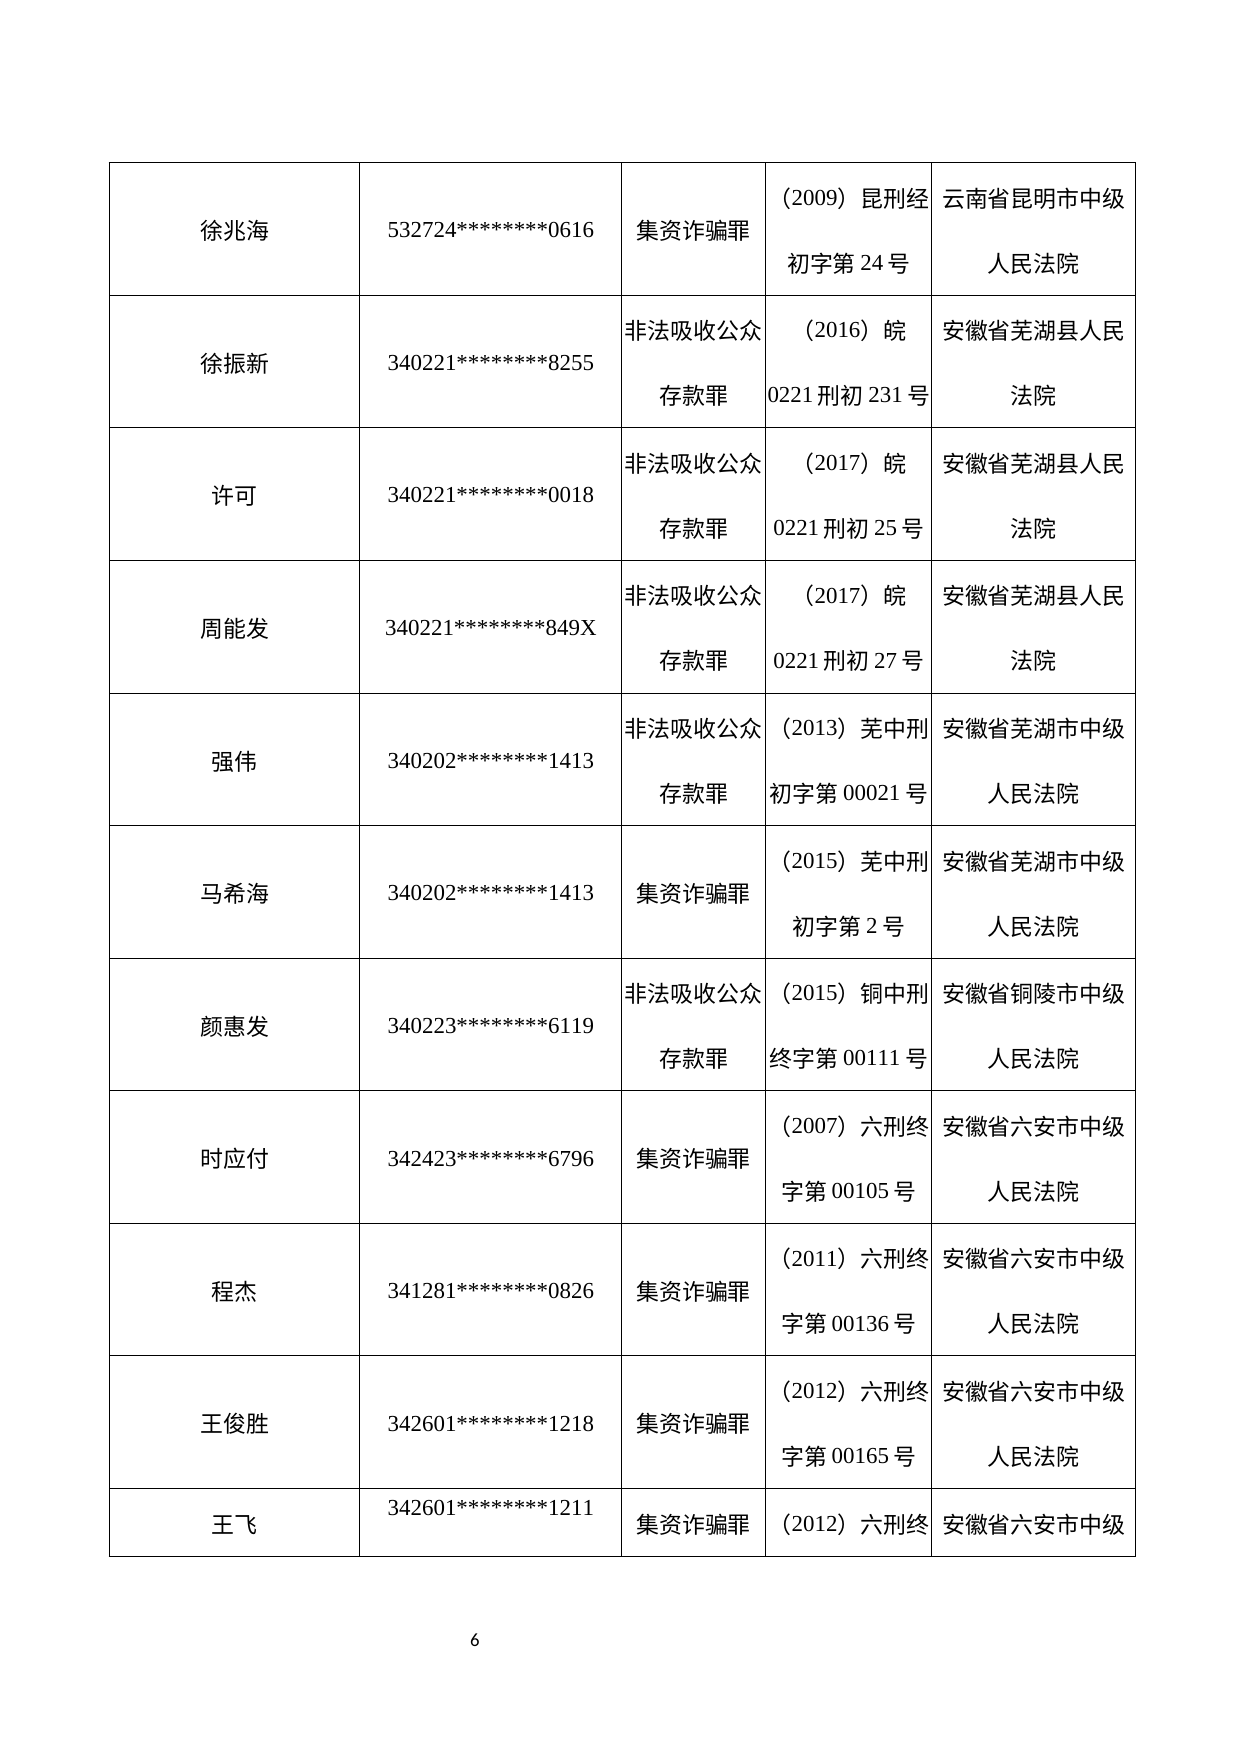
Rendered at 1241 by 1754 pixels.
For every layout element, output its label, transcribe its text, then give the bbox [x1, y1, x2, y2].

table_cell 安徽省六安市中级人民法院 [932, 1091, 1135, 1223]
table_cell 342423********6796 [360, 1091, 621, 1223]
table_cell 程杰 [110, 1224, 359, 1355]
table_cell 非法吸收公众存款罪 [622, 561, 765, 692]
table_cell 集资诈骗罪 [622, 1224, 765, 1355]
table_cell 安徽省芜湖县人民法院 [932, 561, 1135, 692]
table_cell 徐振新 [110, 296, 359, 427]
table_cell 340202********1413 [360, 694, 621, 825]
table_cell 集资诈骗罪 [622, 1489, 765, 1556]
table_cell 342601********1218 [360, 1356, 621, 1488]
table_cell 安徽省芜湖县人民法院 [932, 296, 1135, 427]
table_cell 非法吸收公众存款罪 [622, 428, 765, 560]
table_cell 340202********1413 [360, 826, 621, 958]
table_cell （2017）皖0221刑初25号 [766, 428, 931, 560]
table_cell 340221********8255 [360, 296, 621, 427]
table_cell 集资诈骗罪 [622, 1356, 765, 1488]
table_cell 341281********0826 [360, 1224, 621, 1355]
table_cell 颜惠发 [110, 959, 359, 1090]
table_cell （2011）六刑终字第00136号 [766, 1224, 931, 1355]
table_cell 安徽省铜陵市中级人民法院 [932, 959, 1135, 1090]
table_cell 王飞 [110, 1489, 359, 1556]
table_cell 强伟 [110, 694, 359, 825]
table_cell 周能发 [110, 561, 359, 692]
table_cell 非法吸收公众存款罪 [622, 694, 765, 825]
table_cell 王俊胜 [110, 1356, 359, 1488]
table_cell 非法吸收公众存款罪 [622, 959, 765, 1090]
table_cell 马希海 [110, 826, 359, 958]
table_cell 340221********0018 [360, 428, 621, 560]
table_cell 安徽省六安市中级人民法院 [932, 1356, 1135, 1488]
table_cell 时应付 [110, 1091, 359, 1223]
table_cell 532724********0616 [360, 163, 621, 294]
table_cell 安徽省芜湖市中级人民法院 [932, 694, 1135, 825]
table_cell （2017）皖0221刑初27号 [766, 561, 931, 692]
table_cell 集资诈骗罪 [622, 1091, 765, 1223]
table_cell 云南省昆明市中级人民法院 [932, 163, 1135, 294]
table_cell 安徽省六安市中级人民法院 [932, 1224, 1135, 1355]
table_cell （2009）昆刑经初字第24号 [766, 163, 931, 294]
table_cell （2015）芜中刑初字第2号 [766, 826, 931, 958]
table_cell 342601********1211 [360, 1489, 621, 1556]
table_cell 集资诈骗罪 [622, 826, 765, 958]
table_cell （2016）皖0221刑初231号 [766, 296, 931, 427]
table_cell 安徽省六安市中级人民法院 [932, 1489, 1135, 1556]
table_cell （2012）六刑终字第00165号 [766, 1356, 931, 1488]
table_cell 徐兆海 [110, 163, 359, 294]
table_cell （2015）铜中刑终字第00111号 [766, 959, 931, 1090]
table_cell 安徽省芜湖市中级人民法院 [932, 826, 1135, 958]
table_cell 集资诈骗罪 [622, 163, 765, 294]
table_cell （2007）六刑终字第00105号 [766, 1091, 931, 1223]
table_cell 许可 [110, 428, 359, 560]
table_cell （2013）芜中刑初字第00021号 [766, 694, 931, 825]
table_cell 非法吸收公众存款罪 [622, 296, 765, 427]
table_cell 安徽省芜湖县人民法院 [932, 428, 1135, 560]
table_cell 340223********6119 [360, 959, 621, 1090]
table_cell （2012）六刑终字第00165号 [766, 1489, 931, 1556]
table_cell 340221********849X [360, 561, 621, 692]
